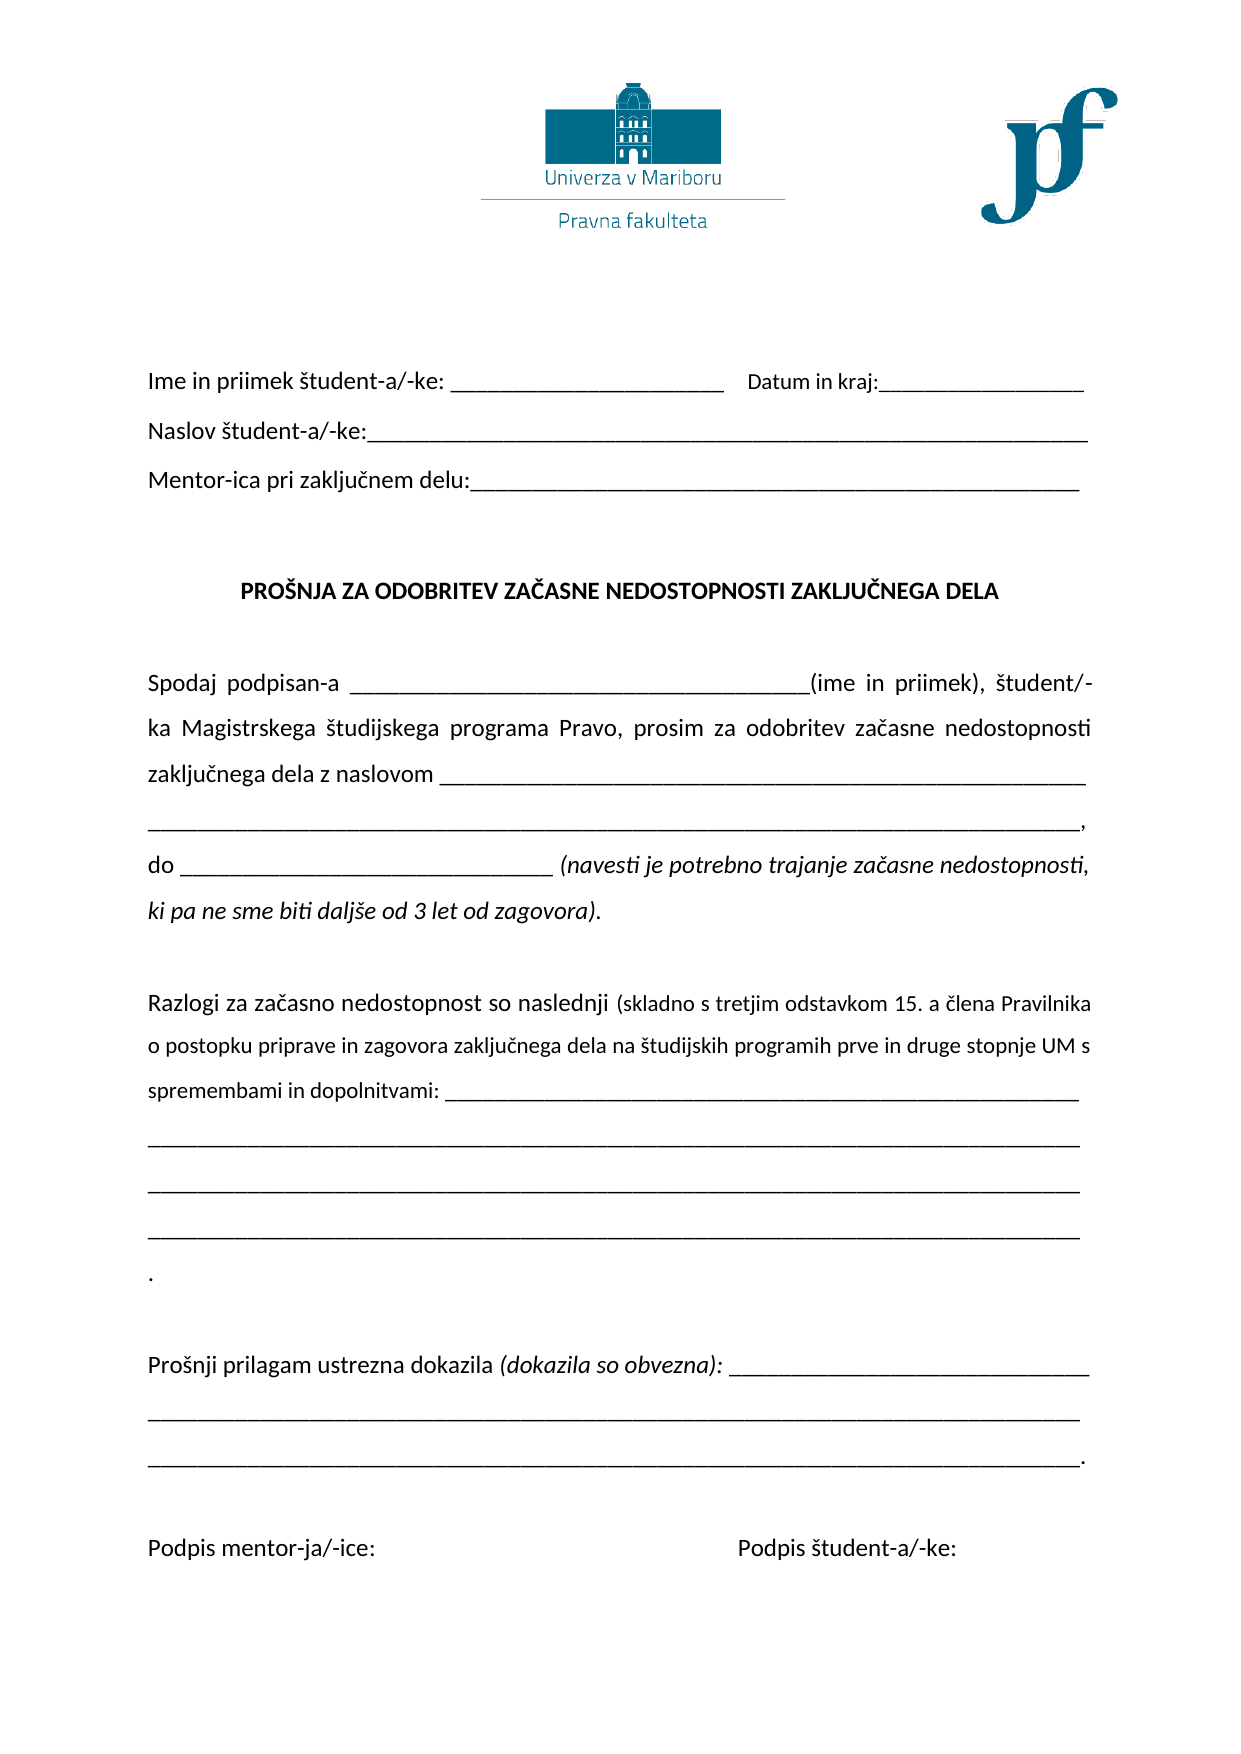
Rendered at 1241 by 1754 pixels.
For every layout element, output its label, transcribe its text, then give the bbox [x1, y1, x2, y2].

text Spodaj podpisan-a _____________________________________(ime in priimek), študent/-ka Magistrskega študijskega programa Pravo, prosim za odobritev začasne nedostopnosti zaključnega dela z naslovom ____________________________________________________ [148, 667, 1093, 789]
text ___________________________________________________________________________. [148, 1440, 1093, 1471]
text ___________________________________________________________________________ [148, 1120, 1093, 1151]
text Razlogi za začasno nedostopnost so naslednji (skladno s tretjim odstavkom 15. a člena Pravilnika o postopku priprave in zagovora zaključnega dela na študijskih programih prve in druge stopnje UM s spremembami in dopolnitvami: ___________________________________________________ [148, 987, 1093, 1105]
text PROŠNJA ZA ODOBRITEV ZAČASNE NEDOSTOPNOSTI ZAKLJUČNEGA DELA [148, 575, 1093, 606]
picture [978, 85, 1119, 226]
text ___________________________________________________________________________ [148, 1166, 1093, 1197]
text ___________________________________________________________________________ . [148, 1212, 1093, 1288]
text ___________________________________________________________________________ [148, 1395, 1093, 1425]
picture [480, 83, 786, 228]
text Prošnji prilagam ustrezna dokazila (dokazila so obvezna): _____________________________ [148, 1349, 1093, 1379]
text Ime in priimek študent-a/-ke: ______________________ Datum in kraj:__________________ [148, 365, 1093, 396]
text ___________________________________________________________________________, do ______________________________ (navesti je potrebno trajanje začasne nedostopnosti, ki pa ne sme biti daljše od 3 let od zagovora). [148, 804, 1093, 926]
text Podpis mentor-ja/-ice : Podpis študent-a/-ke: [148, 1532, 1093, 1562]
text Naslov študent-a/-ke:__________________________________________________________ [148, 415, 1093, 446]
text Mentor-ica pri zaključnem delu:_________________________________________________ [148, 464, 1093, 495]
